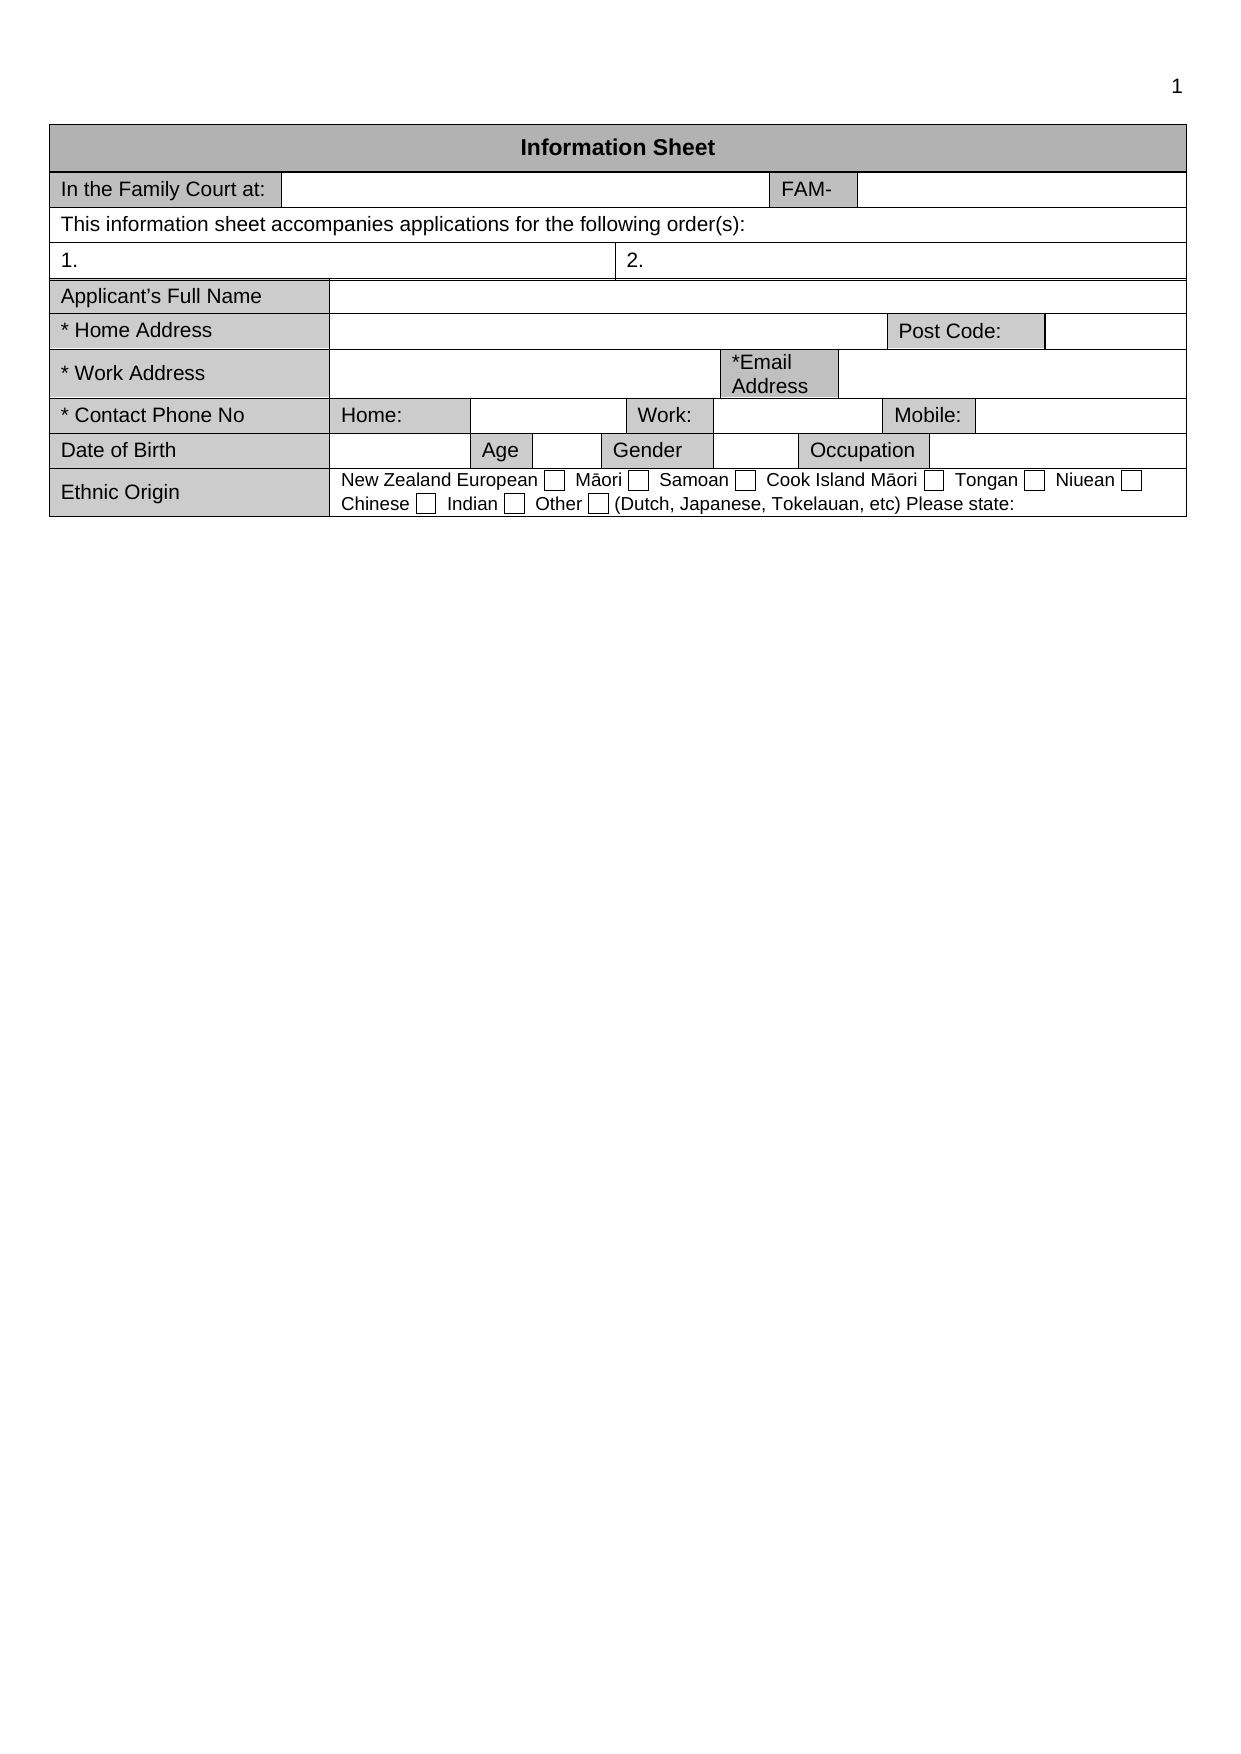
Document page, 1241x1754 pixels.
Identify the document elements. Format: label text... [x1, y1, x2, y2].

table_cell This information sheet accompanies applications for the following order(s): [50, 208, 1186, 242]
table_cell Home: [330, 399, 470, 433]
table_cell [839, 350, 1186, 397]
table_cell Age [471, 434, 532, 468]
table_cell [1046, 314, 1186, 348]
table_cell [533, 434, 601, 468]
table_cell [858, 173, 1186, 207]
table_cell [976, 399, 1186, 433]
table_cell New Zealand European Māori Samoan Cook Island Māori Tongan Niuean Chinese Indian Other (Dutch, Japanese, Tokelauan, etc) Please state: [330, 469, 1186, 516]
table_cell Mobile: [883, 399, 975, 433]
table_cell Date of Birth [50, 434, 329, 468]
table_cell * Contact Phone No [50, 399, 329, 433]
table_cell Post Code: [888, 314, 1044, 348]
table_cell [714, 399, 882, 433]
table_cell [282, 173, 769, 207]
table_cell [330, 350, 720, 397]
table_cell * Home Address [50, 314, 329, 348]
table_cell Applicant’s Full Name [50, 281, 329, 313]
table_cell [930, 434, 1186, 468]
table_cell *Email Address [721, 350, 838, 397]
table_header Information Sheet [50, 125, 1186, 171]
table_cell [330, 434, 470, 468]
table_cell [330, 281, 1186, 313]
table_cell Ethnic Origin [50, 469, 329, 516]
table_cell Gender [602, 434, 713, 468]
table_cell 1. [50, 243, 615, 278]
table_cell * Work Address [50, 350, 329, 397]
table_cell [714, 434, 798, 468]
table_cell FAM- [770, 173, 857, 207]
table_cell [330, 314, 887, 348]
table_cell 2. [616, 243, 1186, 278]
table_cell [471, 399, 626, 433]
table_cell Work: [627, 399, 713, 433]
table_cell Occupation [799, 434, 929, 468]
table_cell In the Family Court at: [50, 173, 281, 207]
